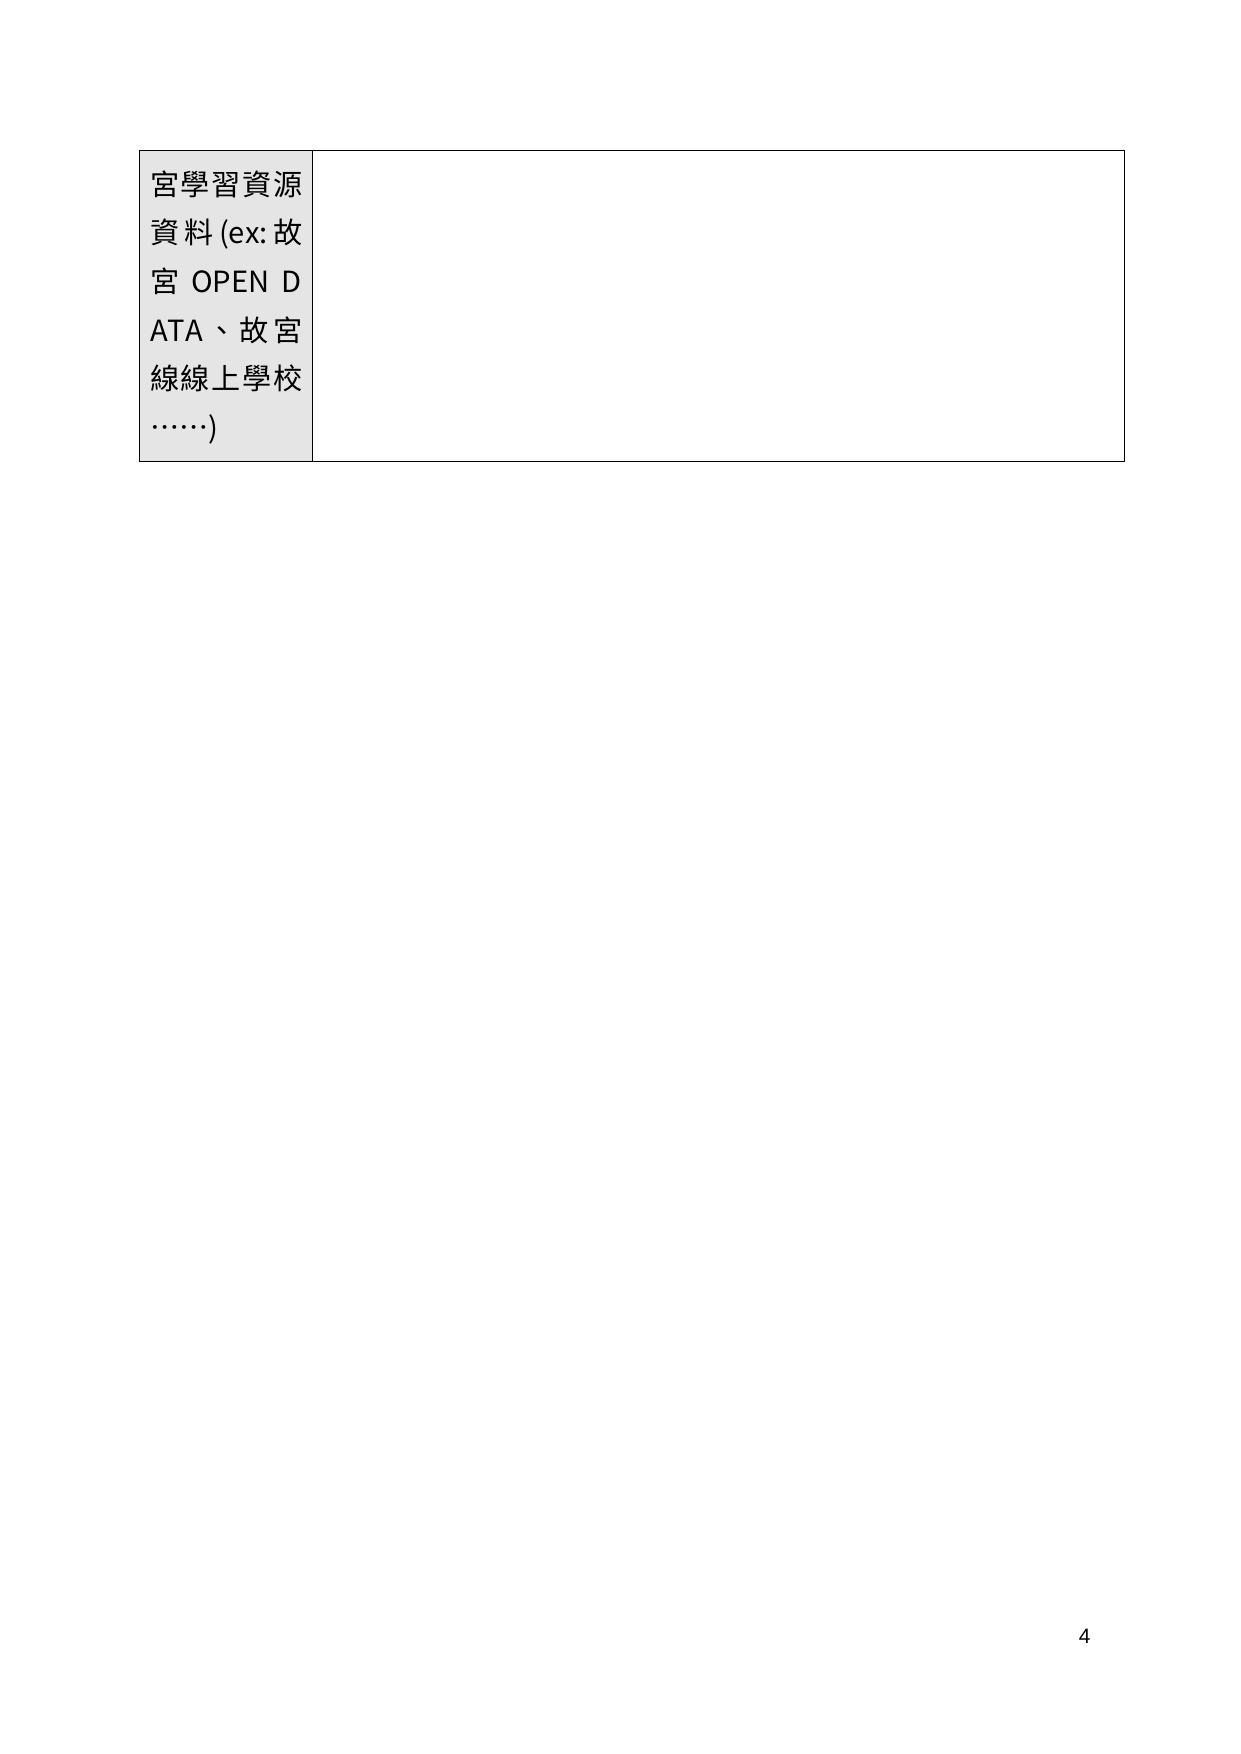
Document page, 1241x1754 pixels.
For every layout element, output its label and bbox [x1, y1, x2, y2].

table_cell [313, 151, 1124, 461]
table_cell [140, 151, 312, 461]
